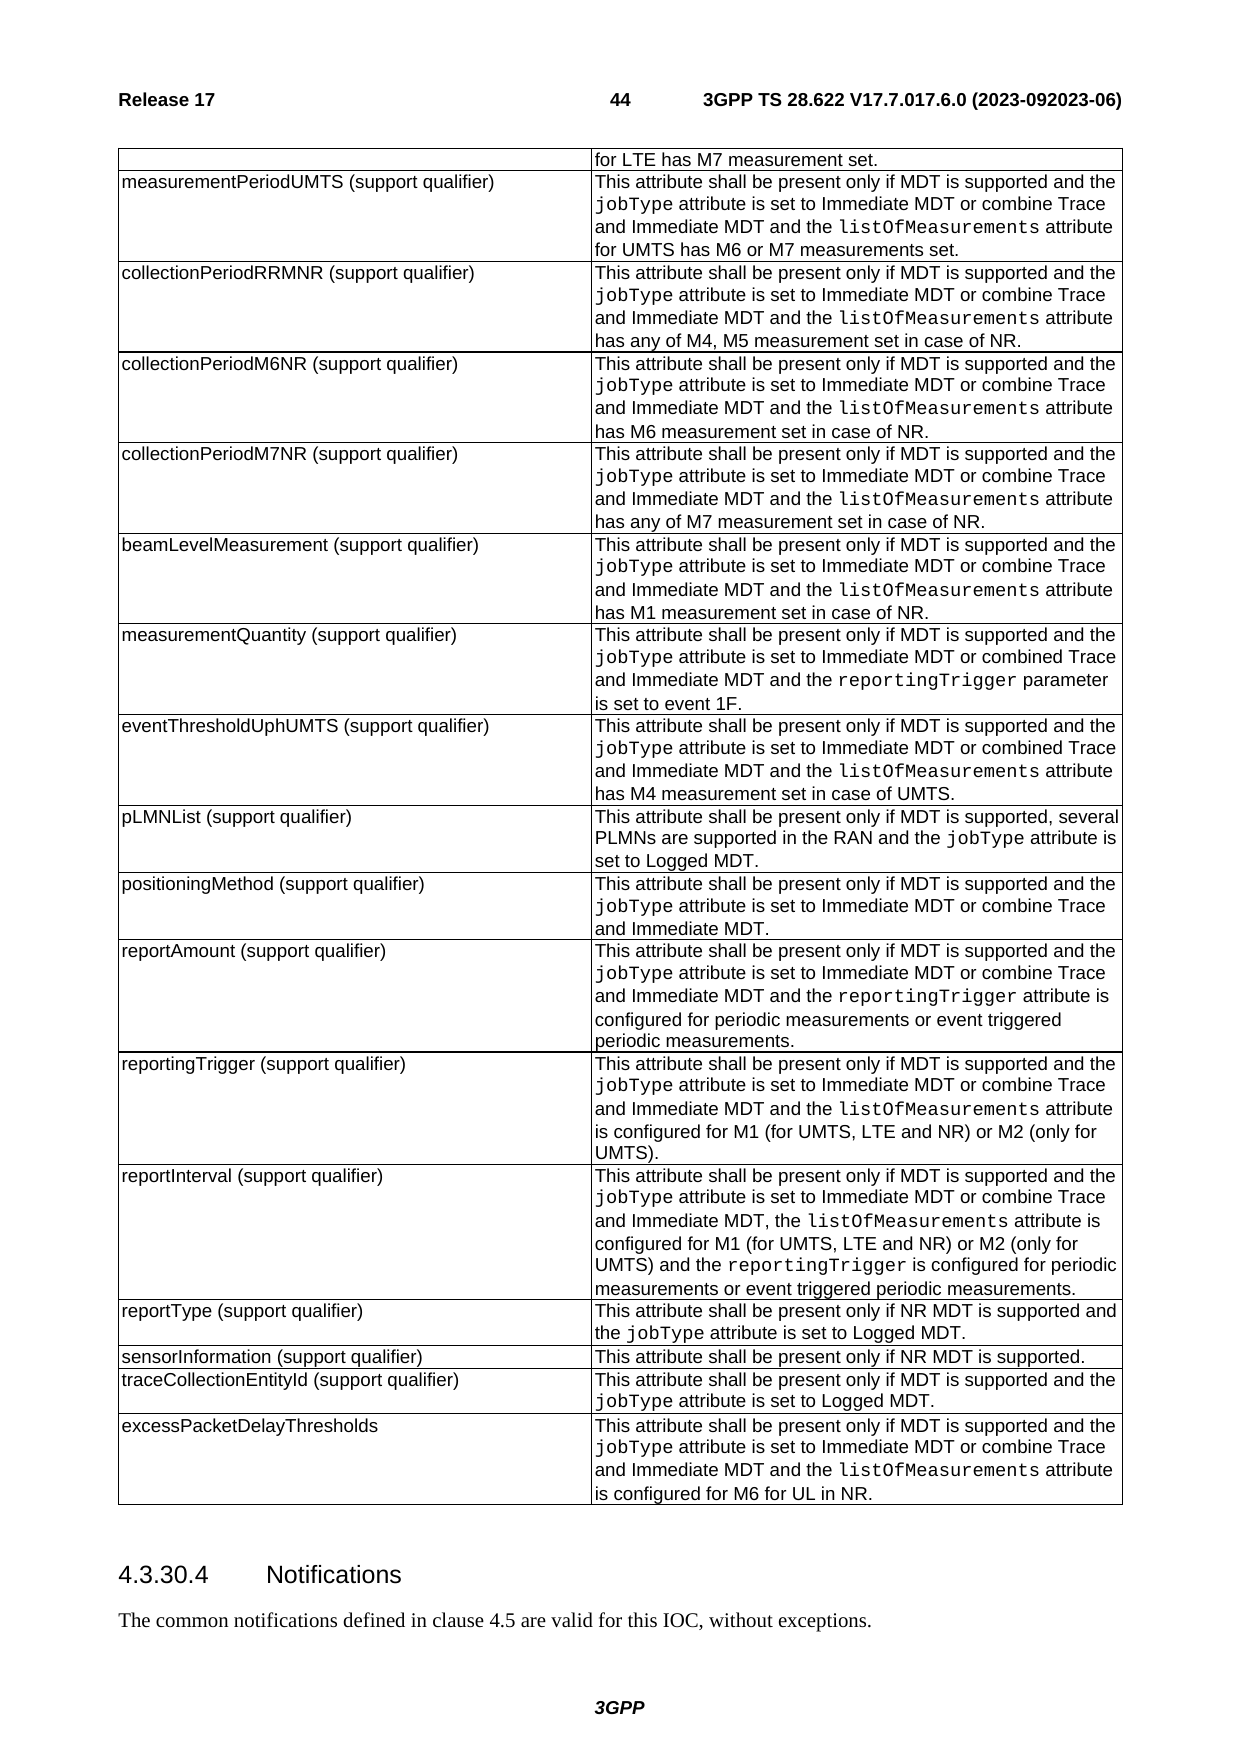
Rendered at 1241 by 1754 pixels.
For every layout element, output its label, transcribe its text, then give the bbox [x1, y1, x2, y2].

table_cell collectionPeriodM6NR (support qualifier) [119, 353, 591, 442]
table_cell measurementQuantity (support qualifier) [119, 624, 591, 714]
table_cell reportInterval (support qualifier) [119, 1165, 591, 1299]
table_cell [119, 149, 591, 170]
table_cell This attribute shall be present only if MDT is supported and the jobType attribute is set to Logged MDT. [592, 1369, 1122, 1413]
table_cell This attribute shall be present only if MDT is supported and the jobType attribute is set to Immediate MDT or combine Trace and Immediate MDT. [592, 873, 1122, 939]
table_cell This attribute shall be present only if MDT is supported and the jobType attribute is set to Immediate MDT or combine Trace and Immediate MDT and the listOfMeasurements attribute for UMTS has M6 or M7 measurements set. [592, 171, 1122, 261]
table_cell measurementPeriodUMTS (support qualifier) [119, 171, 591, 261]
table_cell This attribute shall be present only if NR MDT is supported. [592, 1346, 1122, 1367]
table_cell This attribute shall be present only if MDT is supported and the jobType attribute is set to Immediate MDT or combine Trace and Immediate MDT and the listOfMeasurements attribute has any of M4, M5 measurement set in case of NR. [592, 262, 1122, 351]
table_cell This attribute shall be present only if MDT is supported and the jobType attribute is set to Immediate MDT or combine Trace and Immediate MDT and the listOfMeasurements attribute has M1 measurement set in case of NR. [592, 534, 1122, 623]
table_cell This attribute shall be present only if MDT is supported and the jobType attribute is set to Immediate MDT or combine Trace and Immediate MDT and the listOfMeasurements attribute has M6 measurement set in case of NR. [592, 353, 1122, 442]
table_cell This attribute shall be present only if MDT is supported and the jobType attribute is set to Immediate MDT or combine Trace and Immediate MDT and the listOfMeasurements attribute is configured for M6 for UL in NR. [592, 1414, 1122, 1504]
table_cell eventThresholdUphUMTS (support qualifier) [119, 715, 591, 804]
table_cell beamLevelMeasurement (support qualifier) [119, 534, 591, 623]
table_cell reportingTrigger (support qualifier) [119, 1053, 591, 1164]
table_cell sensorInformation (support qualifier) [119, 1346, 591, 1367]
table_cell excessPacketDelayThresholds [119, 1414, 591, 1504]
table_cell positioningMethod (support qualifier) [119, 873, 591, 939]
table_cell reportAmount (support qualifier) [119, 940, 591, 1051]
table_cell This attribute shall be present only if MDT is supported and the jobType attribute is set to Immediate MDT or combine Trace and Immediate MDT and the reportingTrigger attribute is configured for periodic measurements or event triggered periodic measurements. [592, 940, 1122, 1051]
table_cell This attribute shall be present only if MDT is supported and the jobType attribute is set to Immediate MDT or combine Trace and Immediate MDT, the listOfMeasurements attribute is configured for M1 (for UMTS, LTE and NR) or M2 (only for UMTS) and the reportingTrigger is configured for periodic measurements or event triggered periodic measurements. [592, 1165, 1122, 1299]
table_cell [592, 149, 1122, 170]
table_cell This attribute shall be present only if MDT is supported and the jobType attribute is set to Immediate MDT or combine Trace and Immediate MDT and the listOfMeasurements attribute is configured for M1 (for UMTS, LTE and NR) or M2 (only for UMTS). [592, 1053, 1122, 1164]
table_cell This attribute shall be present only if MDT is supported and the jobType attribute is set to Immediate MDT or combine Trace and Immediate MDT and the listOfMeasurements attribute has any of M7 measurement set in case of NR. [592, 443, 1122, 533]
table_cell collectionPeriodRRMNR (support qualifier) [119, 262, 591, 351]
text The common notifications defined in clause 4.5 are valid for this IOC, without exceptions. [118, 1608, 1122, 1632]
table_cell traceCollectionEntityId (support qualifier) [119, 1369, 591, 1413]
table_cell This attribute shall be present only if NR MDT is supported and the jobType attribute is set to Logged MDT. [592, 1300, 1122, 1345]
table_cell This attribute shall be present only if MDT is supported, several PLMNs are supported in the RAN and the jobType attribute is set to Logged MDT. [592, 806, 1122, 872]
table_cell pLMNList (support qualifier) [119, 806, 591, 872]
subtitle 4.3.30.4 Notifications [118, 1560, 1122, 1589]
table_cell collectionPeriodM7NR (support qualifier) [119, 443, 591, 533]
table_cell This attribute shall be present only if MDT is supported and the jobType attribute is set to Immediate MDT or combined Trace and Immediate MDT and the listOfMeasurements attribute has M4 measurement set in case of UMTS. [592, 715, 1122, 804]
table_cell This attribute shall be present only if MDT is supported and the jobType attribute is set to Immediate MDT or combined Trace and Immediate MDT and the reportingTrigger parameter is set to event 1F. [592, 624, 1122, 714]
table_cell reportType (support qualifier) [119, 1300, 591, 1345]
